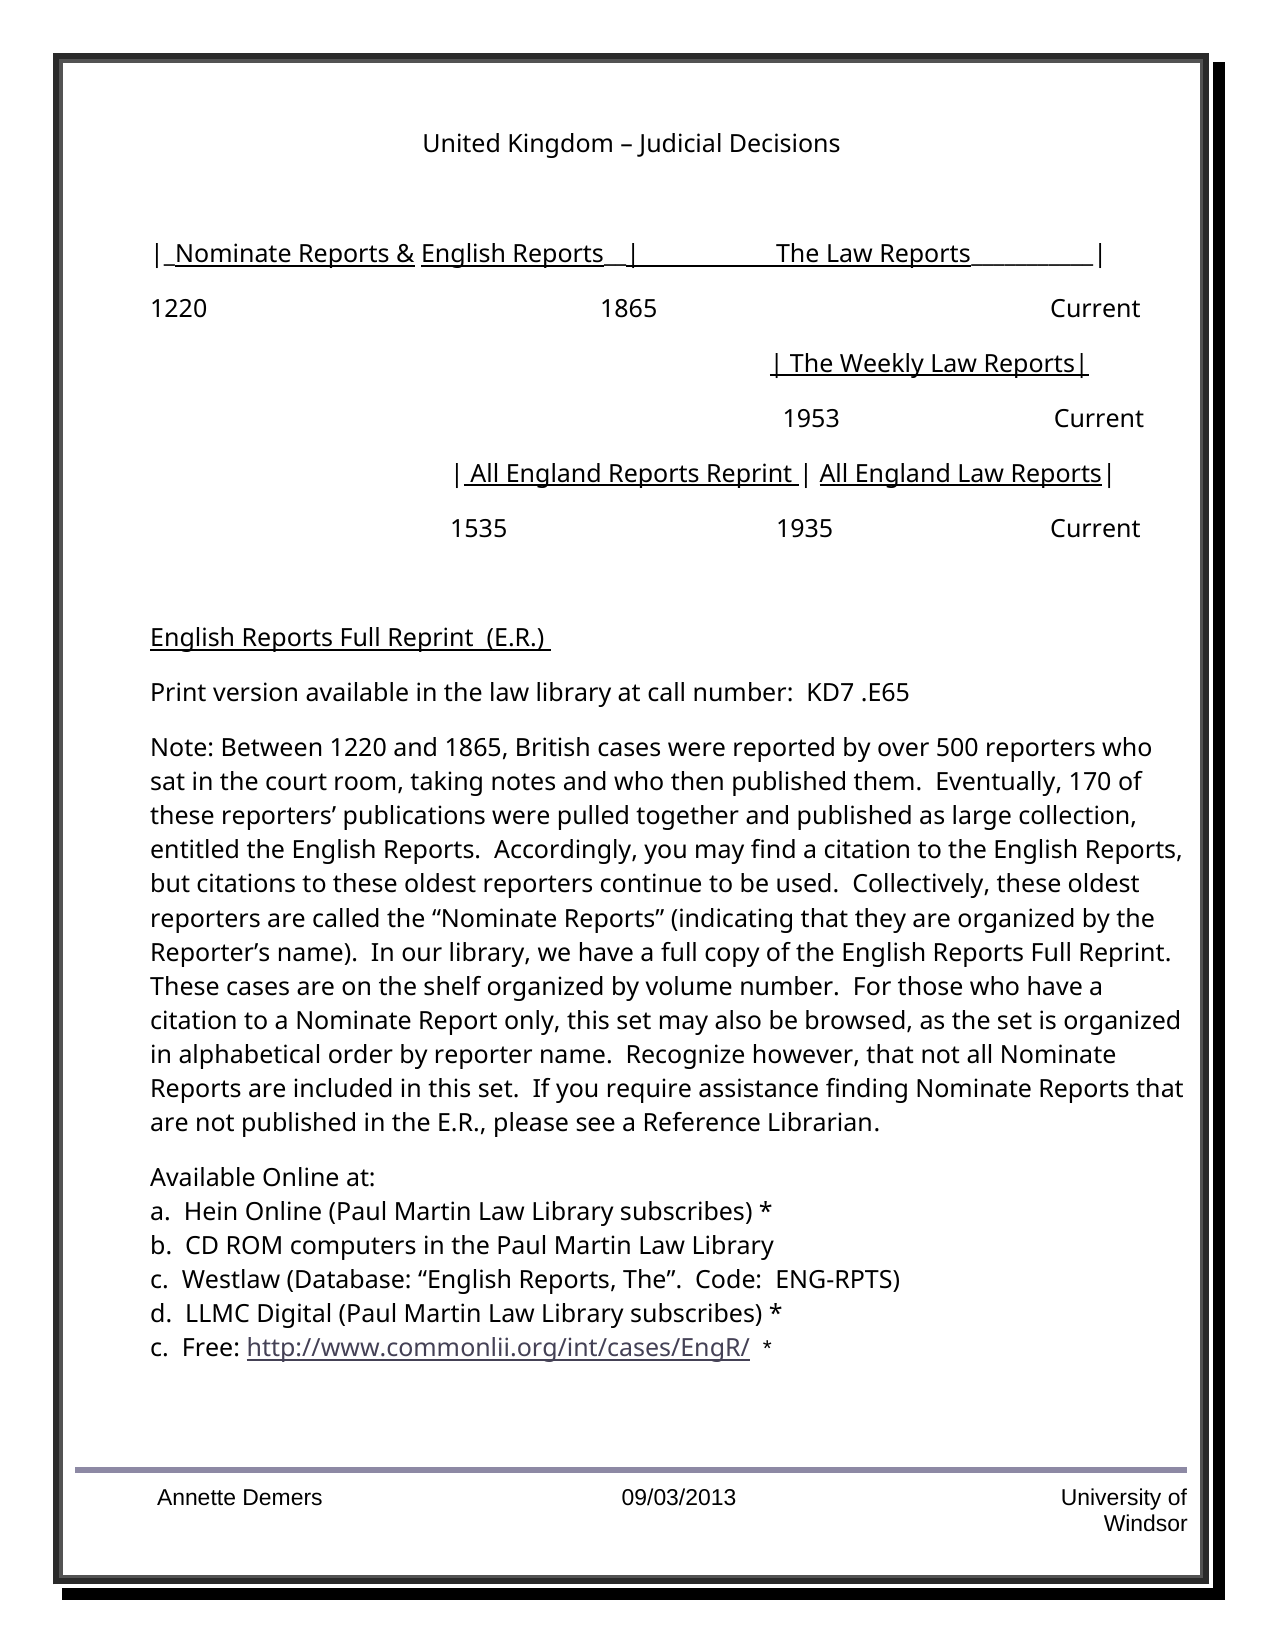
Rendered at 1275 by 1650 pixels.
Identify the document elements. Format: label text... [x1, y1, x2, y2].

text 1535 1935 Current [75, 510, 1187, 544]
text | The Weekly Law Reports| [75, 346, 1187, 380]
text |_Nominate Reports & English Reports__| The Law Reports___________| [75, 236, 1187, 270]
text Print version available in the law library at call number: KD7 .E65 [75, 675, 1187, 709]
text 1953 Current [75, 401, 1187, 434]
text English Reports Full Reprint (E.R.) [150, 620, 1187, 654]
text Note: Between 1220 and 1865, British cases were reported by over 500 reporters who sat in the court room, taking notes and who then published them. Eventually, 170 of these reporters’ publications were pulled together and published as large collection, entitled the English Reports. Accordingly, you may find a citation to the English Reports, but citations to these oldest reporters continue to be used. Collectively, these oldest reporters are called the “Nominate Reports” (indicating that they are organized by the Reporter’s name). In our library, we have a full copy of the English Reports Full Reprint. These cases are on the shelf organized by volume number. For those who have a citation to a Nominate Report only, this set may also be browsed, as the set is organized in alphabetical order by reporter name. Recognize however, that not all Nominate Reports are included in this set. If you require assistance finding Nominate Reports that are not published in the E.R., please see a Reference Librarian. [150, 730, 1187, 1139]
text 1220 1865 Current [75, 291, 1187, 325]
text | All England Reports Reprint | All England Law Reports| [75, 455, 1187, 489]
text Available Online at: a. Hein Online (Paul Martin Law Library subscribes) * b. CD ROM computers in the Paul Martin Law Library c. Westlaw (Database: “English Reports, The”. Code: ENG-RPTS) d. LLMC Digital (Paul Martin Law Library subscribes) * c. Free: http://www.commonlii.org/int/cases/EngR/ * [150, 1159, 1187, 1364]
text United Kingdom – Judicial Decisions [75, 126, 1187, 160]
